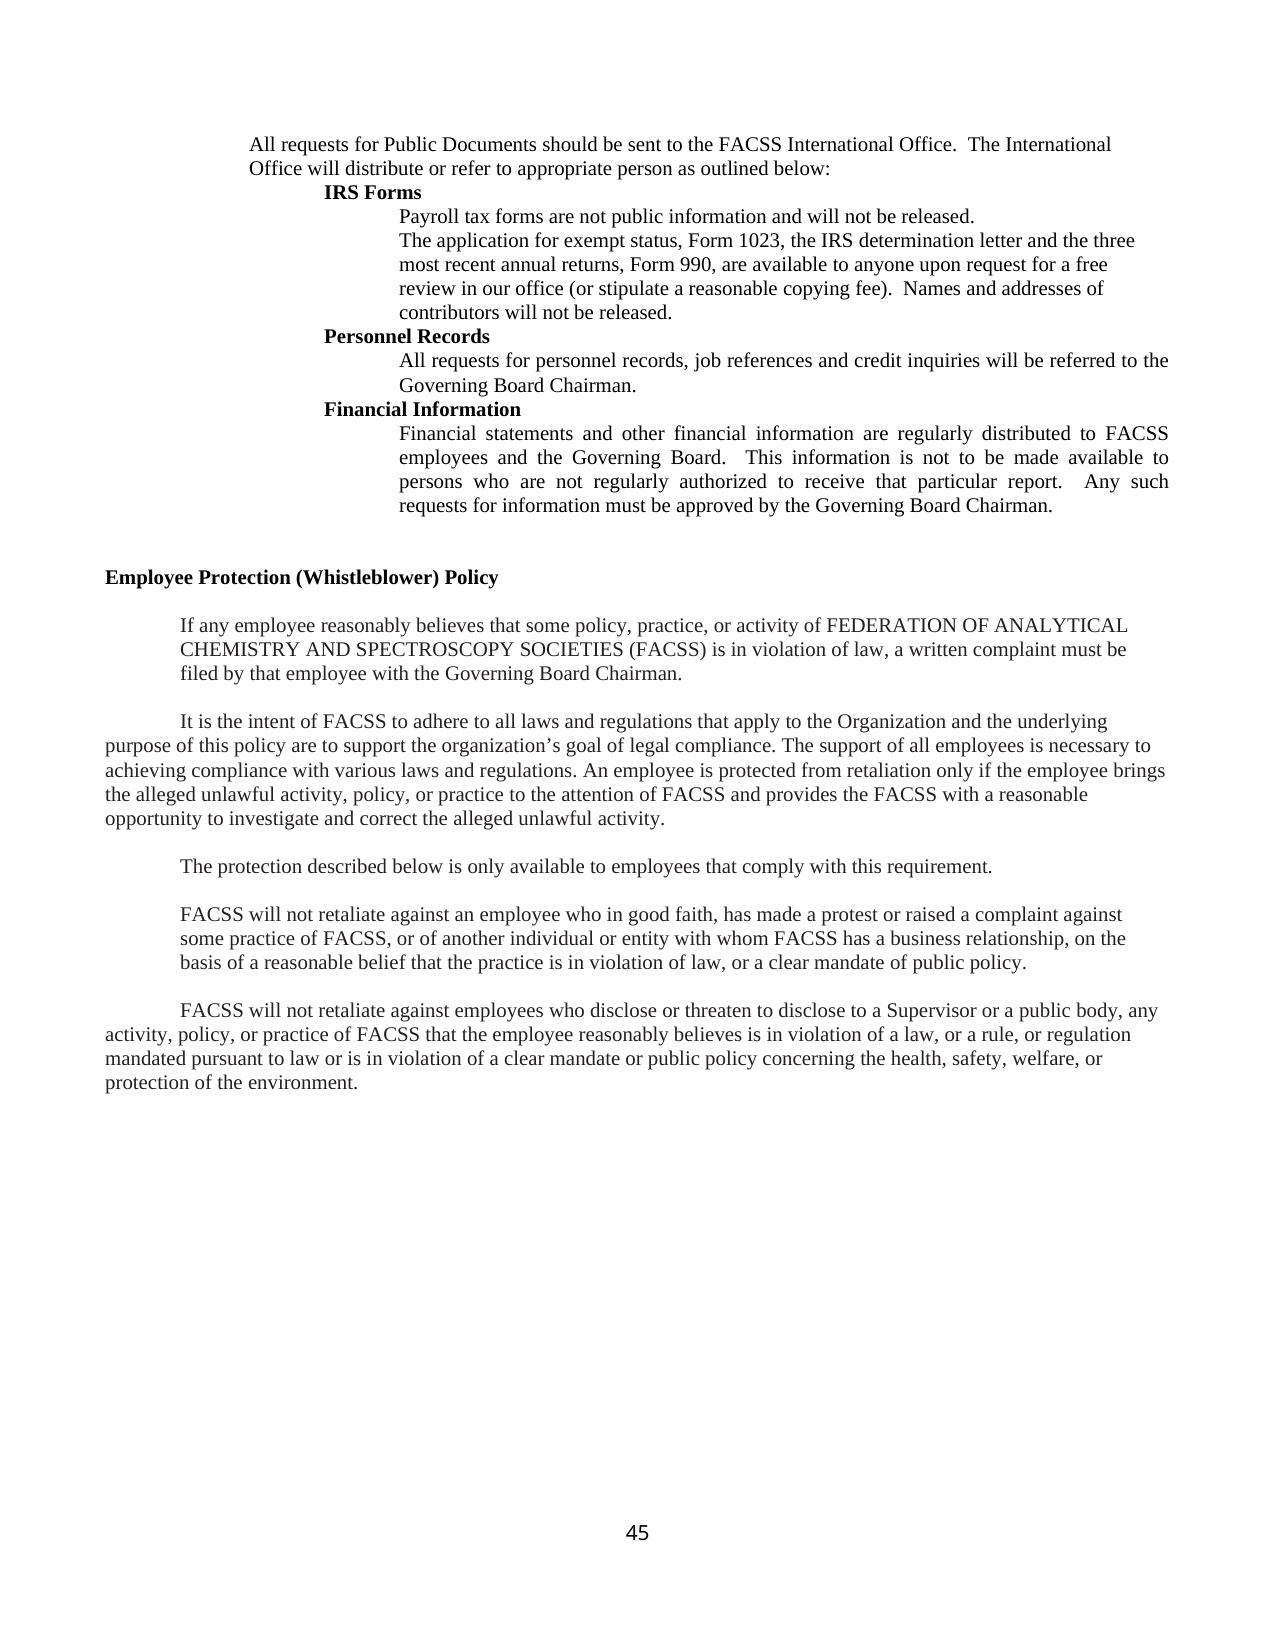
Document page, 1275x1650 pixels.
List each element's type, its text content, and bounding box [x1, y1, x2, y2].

text All requests for Public Documents should be sent to the FACSS International Office. The International Office will distribute or refer to appropriate person as outlined below: [249, 132, 1170, 180]
text FACSS will not retaliate against employees who disclose or threaten to disclose to a Supervisor or a public body, any activity, policy, or practice of FACSS that the employee reasonably believes is in violation of a law, or a rule, or regulation mandated pursuant to law or is in violation of a clear mandate or public policy concerning the health, safety, welfare, or protection of the environment. [105, 998, 1170, 1094]
text If any employee reasonably believes that some policy, practice, or activity of FEDERATION OF ANALYTICAL CHEMISTRY AND SPECTROSCOPY SOCIETIES (FACSS) is in violation of law, a written complaint must be filed by that employee with the Governing Board Chairman. [180, 613, 1170, 685]
text IRS Forms [105, 180, 1170, 204]
text Payroll tax forms are not public information and will not be released. [105, 204, 1170, 228]
text FACSS will not retaliate against an employee who in good faith, has made a protest or raised a complaint against some practice of FACSS, or of another individual or entity with whom FACSS has a business relationship, on the basis of a reasonable belief that the practice is in violation of law, or a clear mandate of public policy. [180, 902, 1170, 974]
text Personnel Records [105, 324, 1170, 348]
text The protection described below is only available to employees that comply with this requirement. [105, 854, 1170, 878]
text Employee Protection (Whistleblower) Policy [105, 565, 1170, 589]
text Financial Information [105, 397, 1170, 421]
text All requests for personnel records, job references and credit inquiries will be referred to the Governing Board Chairman. [399, 348, 1170, 397]
text Financial statements and other financial information are regularly distributed to FACSS employees and the Governing Board. This information is not to be made available to persons who are not regularly authorized to receive that particular report. Any such requests for information must be approved by the Governing Board Chairman. [399, 421, 1170, 517]
text It is the intent of FACSS to adhere to all laws and regulations that apply to the Organization and the underlying purpose of this policy are to support the organization’s goal of legal compliance. The support of all employees is necessary to achieving compliance with various laws and regulations. An employee is protected from retaliation only if the employee brings the alleged unlawful activity, policy, or practice to the attention of FACSS and provides the FACSS with a reasonable opportunity to investigate and correct the alleged unlawful activity. [105, 709, 1170, 830]
text The application for exempt status, Form 1023, the IRS determination letter and the three most recent annual returns, Form 990, are available to anyone upon request for a free review in our office (or stipulate a reasonable copying fee). Names and addresses of contributors will not be released. [399, 228, 1170, 324]
